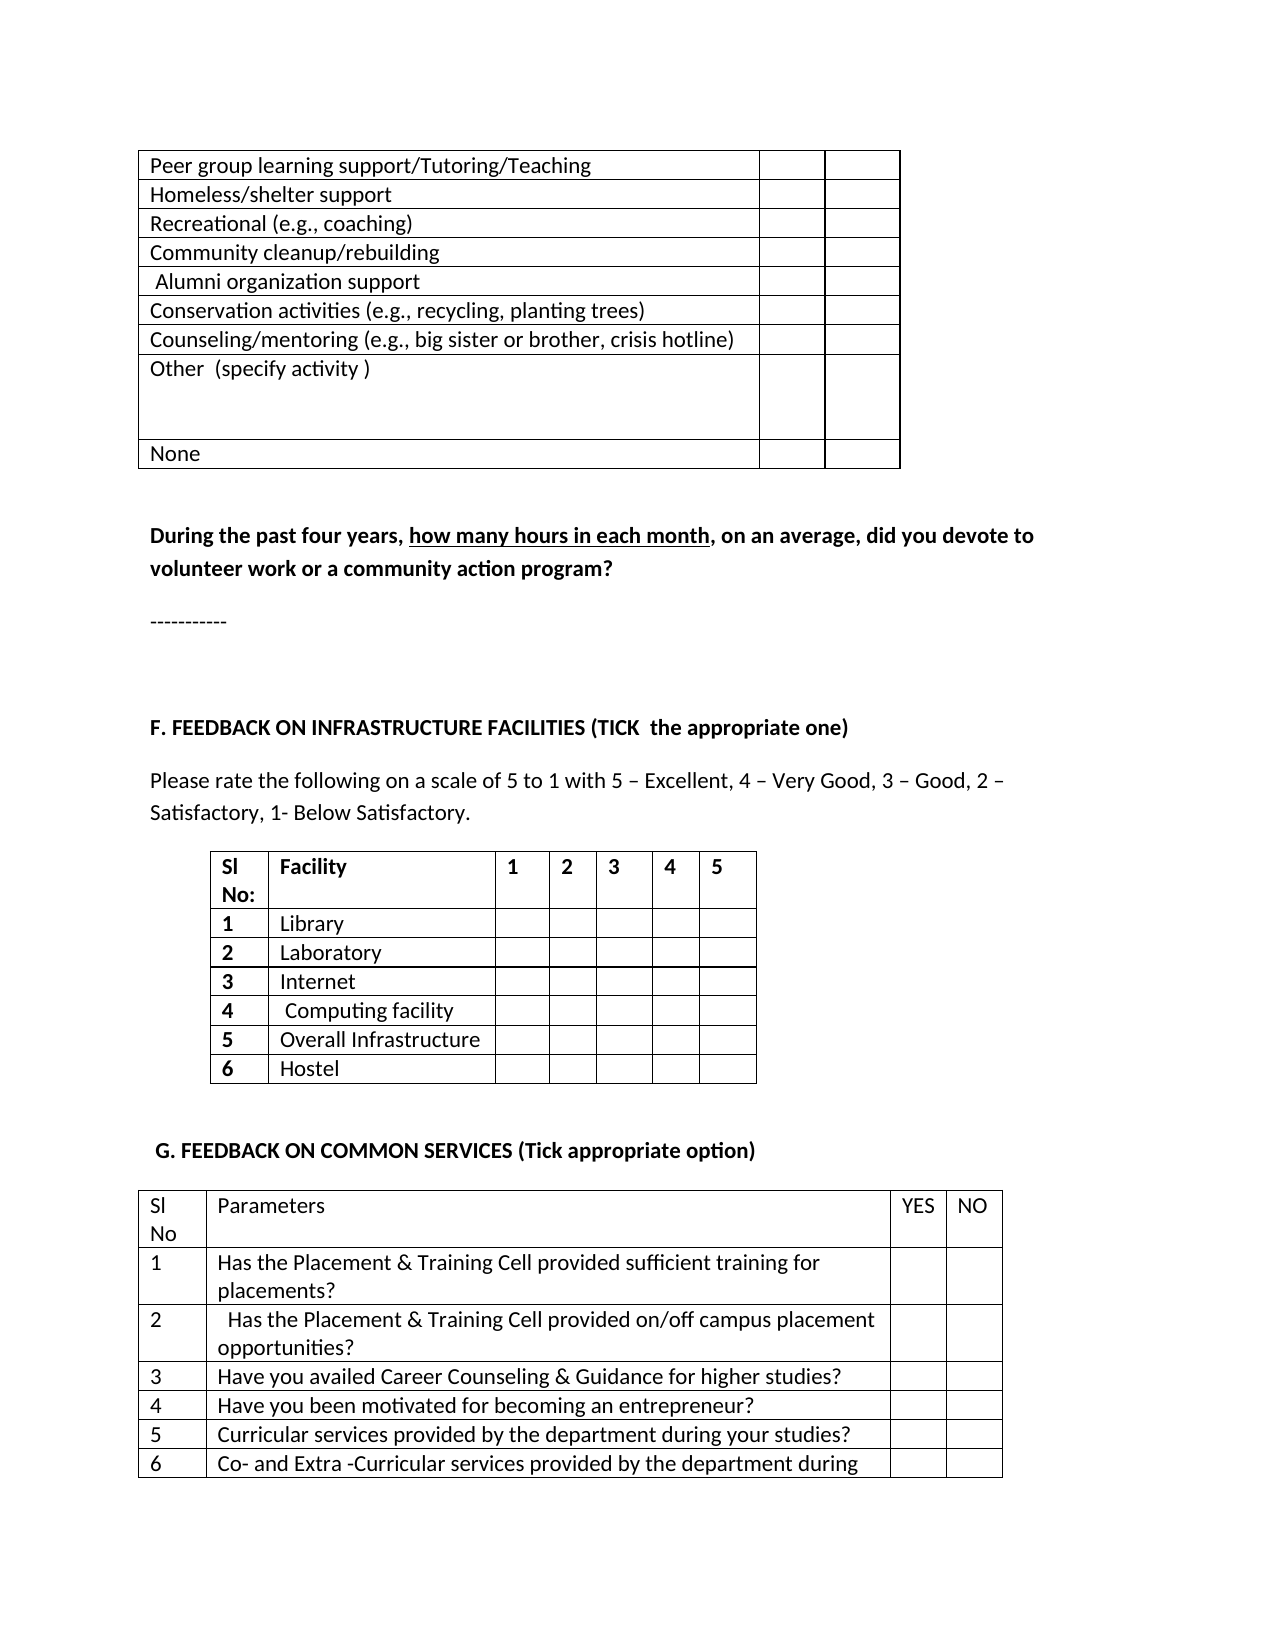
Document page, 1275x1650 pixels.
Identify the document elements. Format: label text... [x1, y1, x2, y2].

text During the past four years, how many hours in each month, on an average, did you devote to volunteer work or a community action program? [150, 522, 1125, 582]
table_cell [700, 909, 756, 937]
table_cell 2 [211, 938, 268, 966]
table_cell Internet [269, 968, 495, 995]
table_cell Curricular services provided by the department during your studies? [207, 1420, 890, 1448]
table_cell [826, 209, 899, 237]
table_cell [653, 938, 699, 966]
table_cell [550, 1055, 596, 1083]
table_cell Overall Infrastructure [269, 1026, 495, 1053]
table_cell [947, 1420, 1002, 1448]
table_header YES [891, 1191, 946, 1247]
table_cell [550, 1026, 596, 1053]
table_cell [760, 355, 824, 438]
table_header NO [947, 1191, 1002, 1247]
table_cell 6 [211, 1055, 268, 1083]
table_cell [947, 1305, 1002, 1361]
table_cell [891, 1362, 946, 1390]
table_cell Homeless/shelter support [139, 180, 759, 208]
table_cell [597, 909, 652, 937]
table_cell [891, 1420, 946, 1448]
table_cell Have you availed Career Counseling & Guidance for higher studies? [207, 1362, 890, 1390]
table_cell 5 [139, 1420, 206, 1448]
table_cell [947, 1449, 1002, 1477]
table_cell [550, 909, 596, 937]
table_header Sl No: [211, 852, 268, 908]
table_cell [826, 355, 899, 438]
table_cell [947, 1362, 1002, 1390]
table_cell Laboratory [269, 938, 495, 966]
table_cell 3 [211, 968, 268, 995]
table_header 3 [597, 852, 652, 908]
table_cell [700, 938, 756, 966]
table_cell [700, 1055, 756, 1083]
table_cell Counseling/mentoring (e.g., big sister or brother, crisis hotline) [139, 325, 759, 353]
table_cell [653, 1055, 699, 1083]
table_cell [550, 938, 596, 966]
table_cell [826, 267, 899, 295]
table_cell [597, 1055, 652, 1083]
table_cell [826, 440, 899, 468]
table_header 2 [550, 852, 596, 908]
table_cell 3 [139, 1362, 206, 1390]
table_cell [826, 238, 899, 266]
table_cell [496, 1026, 549, 1053]
table_cell [700, 996, 756, 1024]
table_cell [496, 938, 549, 966]
table_cell 1 [139, 1248, 206, 1304]
table_cell [653, 968, 699, 995]
table_cell [597, 938, 652, 966]
table_cell [891, 1391, 946, 1419]
table_cell [597, 996, 652, 1024]
table_cell [947, 1248, 1002, 1304]
table_cell [496, 1055, 549, 1083]
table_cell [207, 1449, 890, 1477]
table_cell None [139, 440, 759, 468]
text ----------- [150, 607, 1125, 635]
table_cell [891, 1449, 946, 1477]
table_cell 2 [139, 1305, 206, 1361]
table_cell [700, 1026, 756, 1053]
table_cell [760, 296, 824, 324]
text G. FEEDBACK ON COMMON SERVICES (Tick appropriate option) [150, 1137, 1125, 1165]
table_cell Alumni organization support [139, 267, 759, 295]
table_header 5 [700, 852, 756, 908]
table_cell 6 [139, 1449, 206, 1477]
table_cell Peer group learning support/Tutoring/Teaching [139, 151, 759, 179]
table_cell [891, 1305, 946, 1361]
table_header 1 [496, 852, 549, 908]
table_header Facility [269, 852, 495, 908]
table_cell Computing facility [269, 996, 495, 1024]
table_cell [653, 909, 699, 937]
text F. FEEDBACK ON INFRASTRUCTURE FACILITIES (TICK the appropriate one) [150, 713, 1125, 741]
table_cell Other (specify activity ) [139, 355, 759, 438]
table_cell [653, 996, 699, 1024]
table_header 4 [653, 852, 699, 908]
table_cell [826, 296, 899, 324]
table_cell 1 [211, 909, 268, 937]
table_cell [826, 180, 899, 208]
table_cell [826, 325, 899, 353]
table_header Parameters [207, 1191, 890, 1247]
table_cell Has the Placement & Training Cell provided sufficient training for placements? [207, 1248, 890, 1304]
table_cell [597, 1026, 652, 1053]
table_cell Library [269, 909, 495, 937]
table_cell [550, 996, 596, 1024]
table_cell [760, 238, 824, 266]
table_cell [891, 1248, 946, 1304]
table_cell [496, 909, 549, 937]
table_cell Have you been motivated for becoming an entrepreneur? [207, 1391, 890, 1419]
table_cell 4 [211, 996, 268, 1024]
table_cell [653, 1026, 699, 1053]
table_cell [760, 151, 824, 179]
table_cell [496, 996, 549, 1024]
table_cell [760, 180, 824, 208]
text Please rate the following on a scale of 5 to 1 with 5 – Excellent, 4 – Very Good, 3 – Good, 2 – Satisfactory, 1- Below Satisfactory. [150, 766, 1125, 826]
table_cell [760, 209, 824, 237]
table_cell 4 [139, 1391, 206, 1419]
table_cell [760, 325, 824, 353]
table_cell [550, 968, 596, 995]
table_cell [597, 968, 652, 995]
table_cell Hostel [269, 1055, 495, 1083]
table_cell [760, 267, 824, 295]
table_cell Has the Placement & Training Cell provided on/off campus placement opportunities? [207, 1305, 890, 1361]
table_cell 5 [211, 1026, 268, 1053]
table_cell [947, 1391, 1002, 1419]
table_cell Community cleanup/rebuilding [139, 238, 759, 266]
table_cell [496, 968, 549, 995]
table_cell [700, 968, 756, 995]
table_cell [826, 151, 899, 179]
table_cell Recreational (e.g., coaching) [139, 209, 759, 237]
table_cell Conservation activities (e.g., recycling, planting trees) [139, 296, 759, 324]
table_cell [760, 440, 824, 468]
table_header Sl No [139, 1191, 206, 1247]
